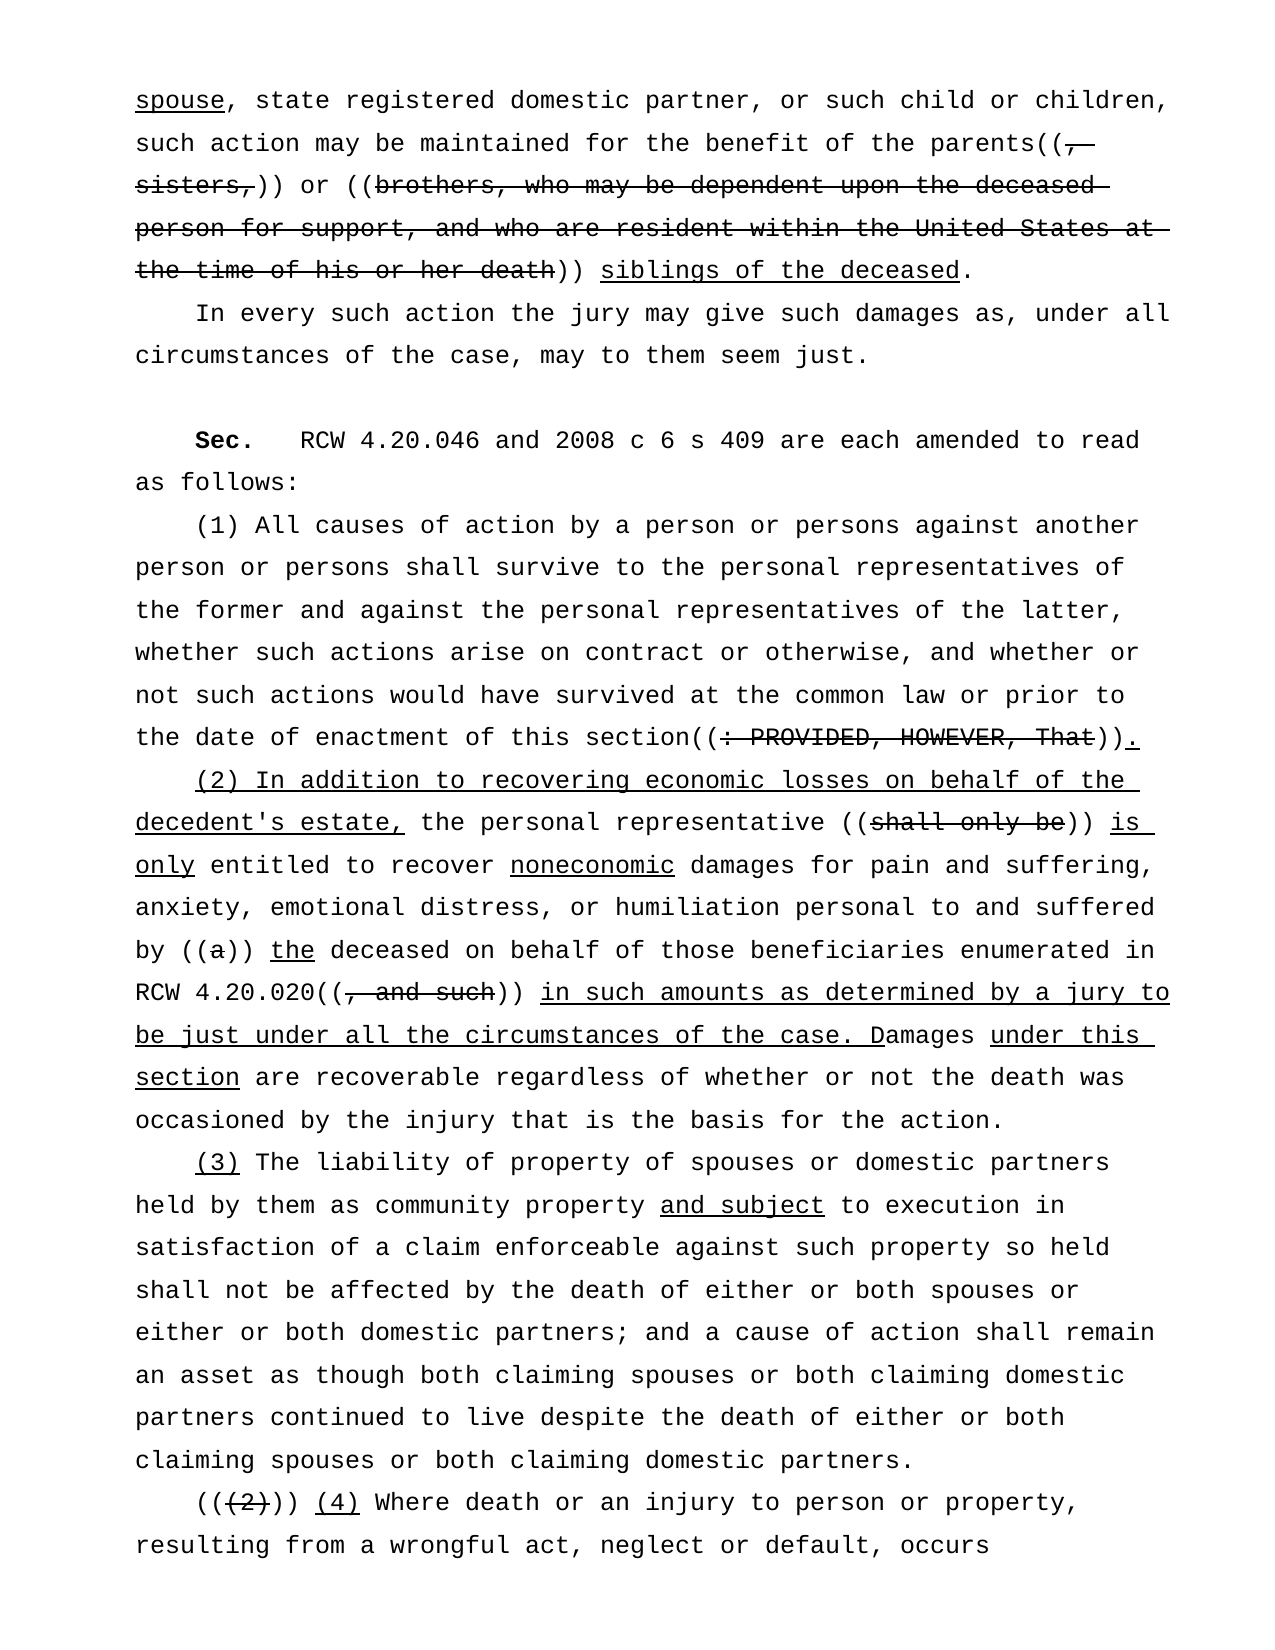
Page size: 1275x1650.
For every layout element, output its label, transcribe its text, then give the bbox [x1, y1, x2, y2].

text Sec. RCW 4.20.046 and 2008 c 6 s 409 are each amended to read as follows: [135, 414, 1170, 499]
text (2) In addition to recovering economic losses on behalf of the decedent's estate, the personal representative ((shall only be)) is only entitled to recover noneconomic damages for pain and suffering, anxiety, emotional distress, or humiliation personal to and suffered by ((a)) the deceased on behalf of those beneficiaries enumerated in RCW 4.20.020((, and such)) in such amounts as determined by a jury to be just under all the circumstances of the case. Damages under this section are recoverable regardless of whether or not the death was occasioned by the injury that is the basis for the action. [135, 754, 1170, 1137]
text (1) All causes of action by a person or persons against another person or persons shall survive to the personal representatives of the former and against the personal representatives of the latter, whether such actions arise on contract or otherwise, and whether or not such actions would have survived at the common law or prior to the date of enactment of this section((: PROVIDED, HOWEVER, That)). [135, 499, 1170, 754]
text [135, 1477, 1170, 1562]
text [135, 75, 1170, 229]
text In every such action the jury may give such damages as, under all circumstances of the case, may to them seem just. [135, 287, 1170, 372]
text (3) The liability of property of spouses or domestic partners held by them as community property and subject to execution in satisfaction of a claim enforceable against such property so held shall not be affected by the death of either or both spouses or either or both domestic partners; and a cause of action shall remain an asset as though both claiming spouses or both claiming domestic partners continued to live despite the death of either or both claiming spouses or both claiming domestic partners. [135, 1137, 1170, 1477]
